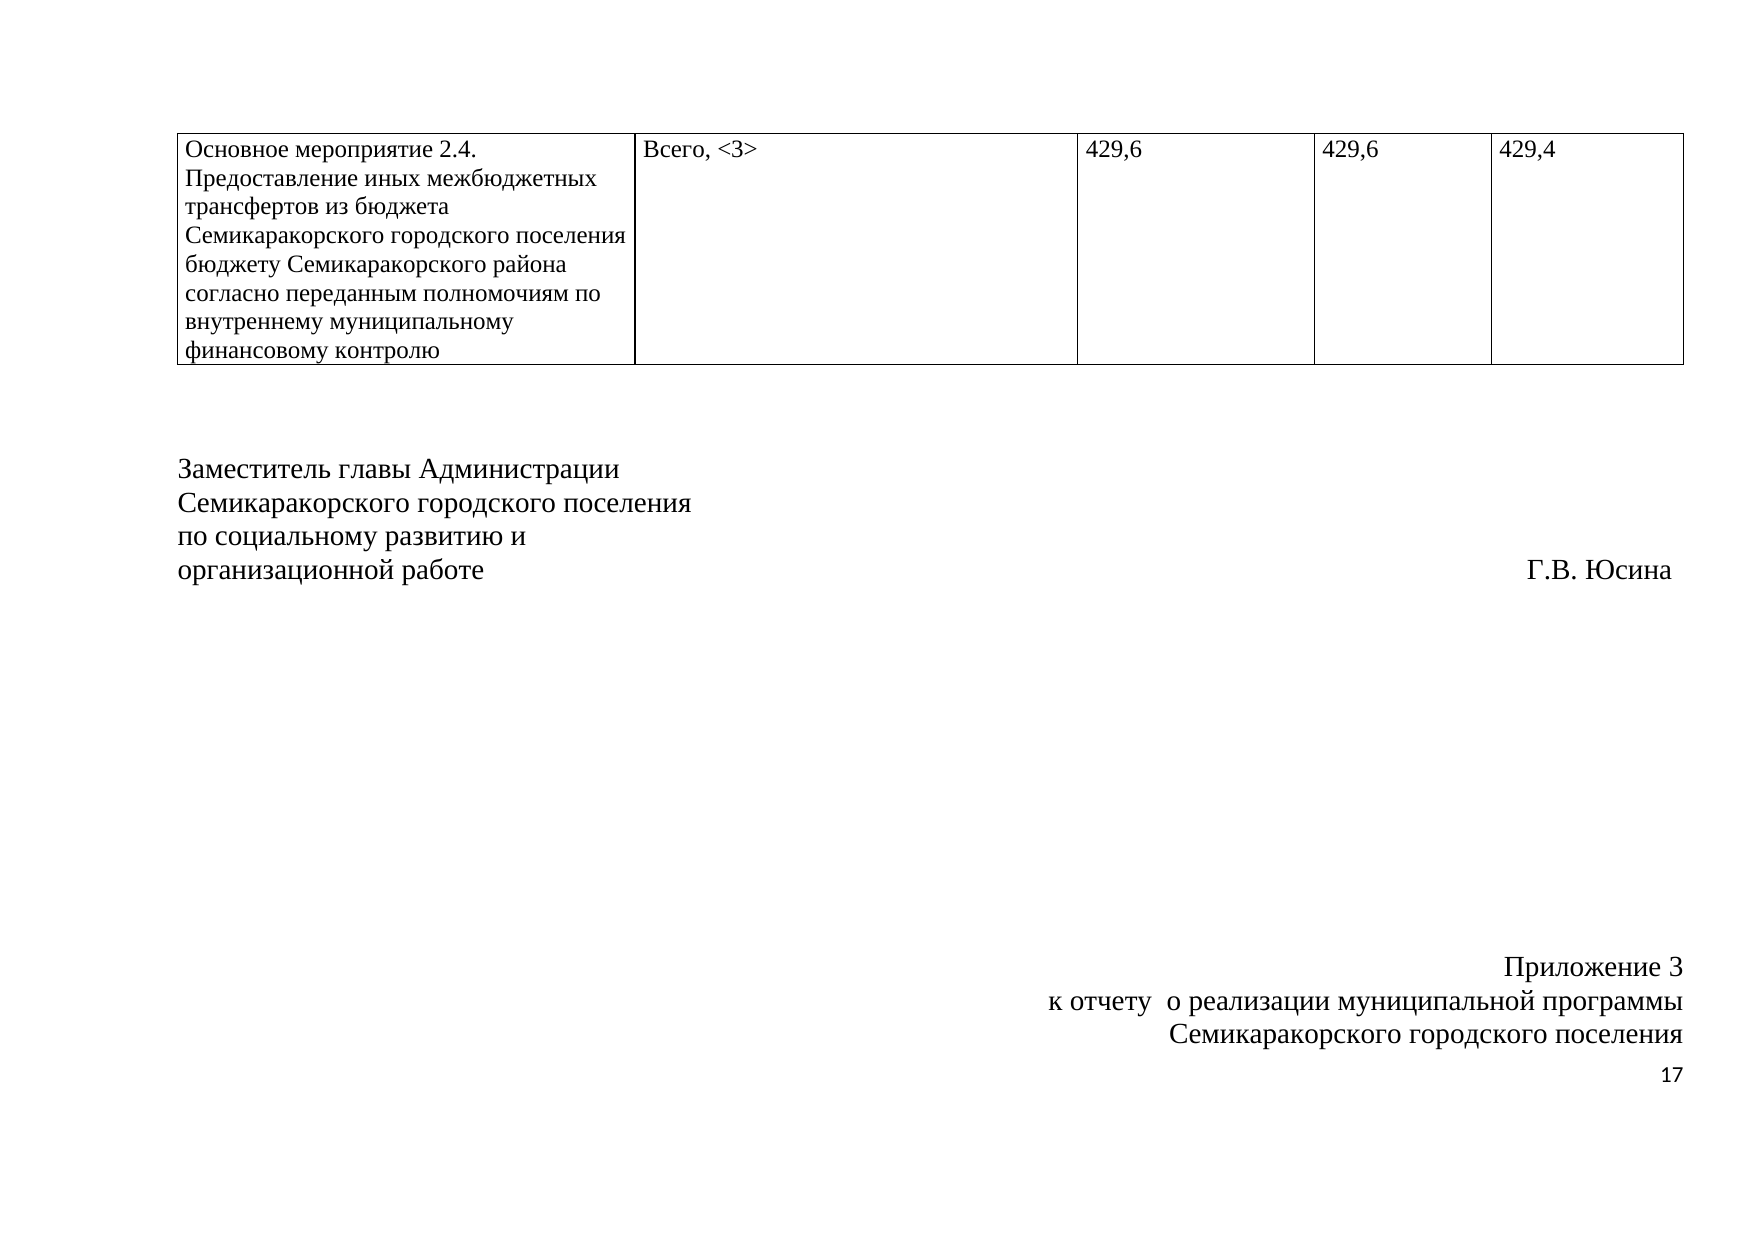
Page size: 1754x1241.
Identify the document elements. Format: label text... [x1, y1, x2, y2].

table_cell 429,4 [1492, 134, 1683, 364]
table_cell Всего, <3> [636, 134, 1077, 364]
table_cell 429,6 [1315, 134, 1491, 364]
table_cell Основное мероприятие 2.4. Предоставление иных межбюджетных трансфертов из бюджета Семикаракорского городского поселения бюджету Семикаракорского района согласно переданным полномочиям по внутреннему муниципальному финансовому контролю [178, 134, 634, 364]
text организационной работе Г.В. Юсина [177, 552, 1683, 585]
text по социальному развитию и [177, 518, 1683, 552]
text Семикаракорского городского поселения [177, 485, 1683, 518]
title к отчету о реализации муниципальной программы [177, 983, 1683, 1017]
text Заместитель главы Администрации [177, 451, 1683, 485]
title Семикаракорского городского поселения [177, 1017, 1683, 1050]
text Приложение 3 [177, 949, 1683, 983]
table_cell 429,6 [1078, 134, 1314, 364]
